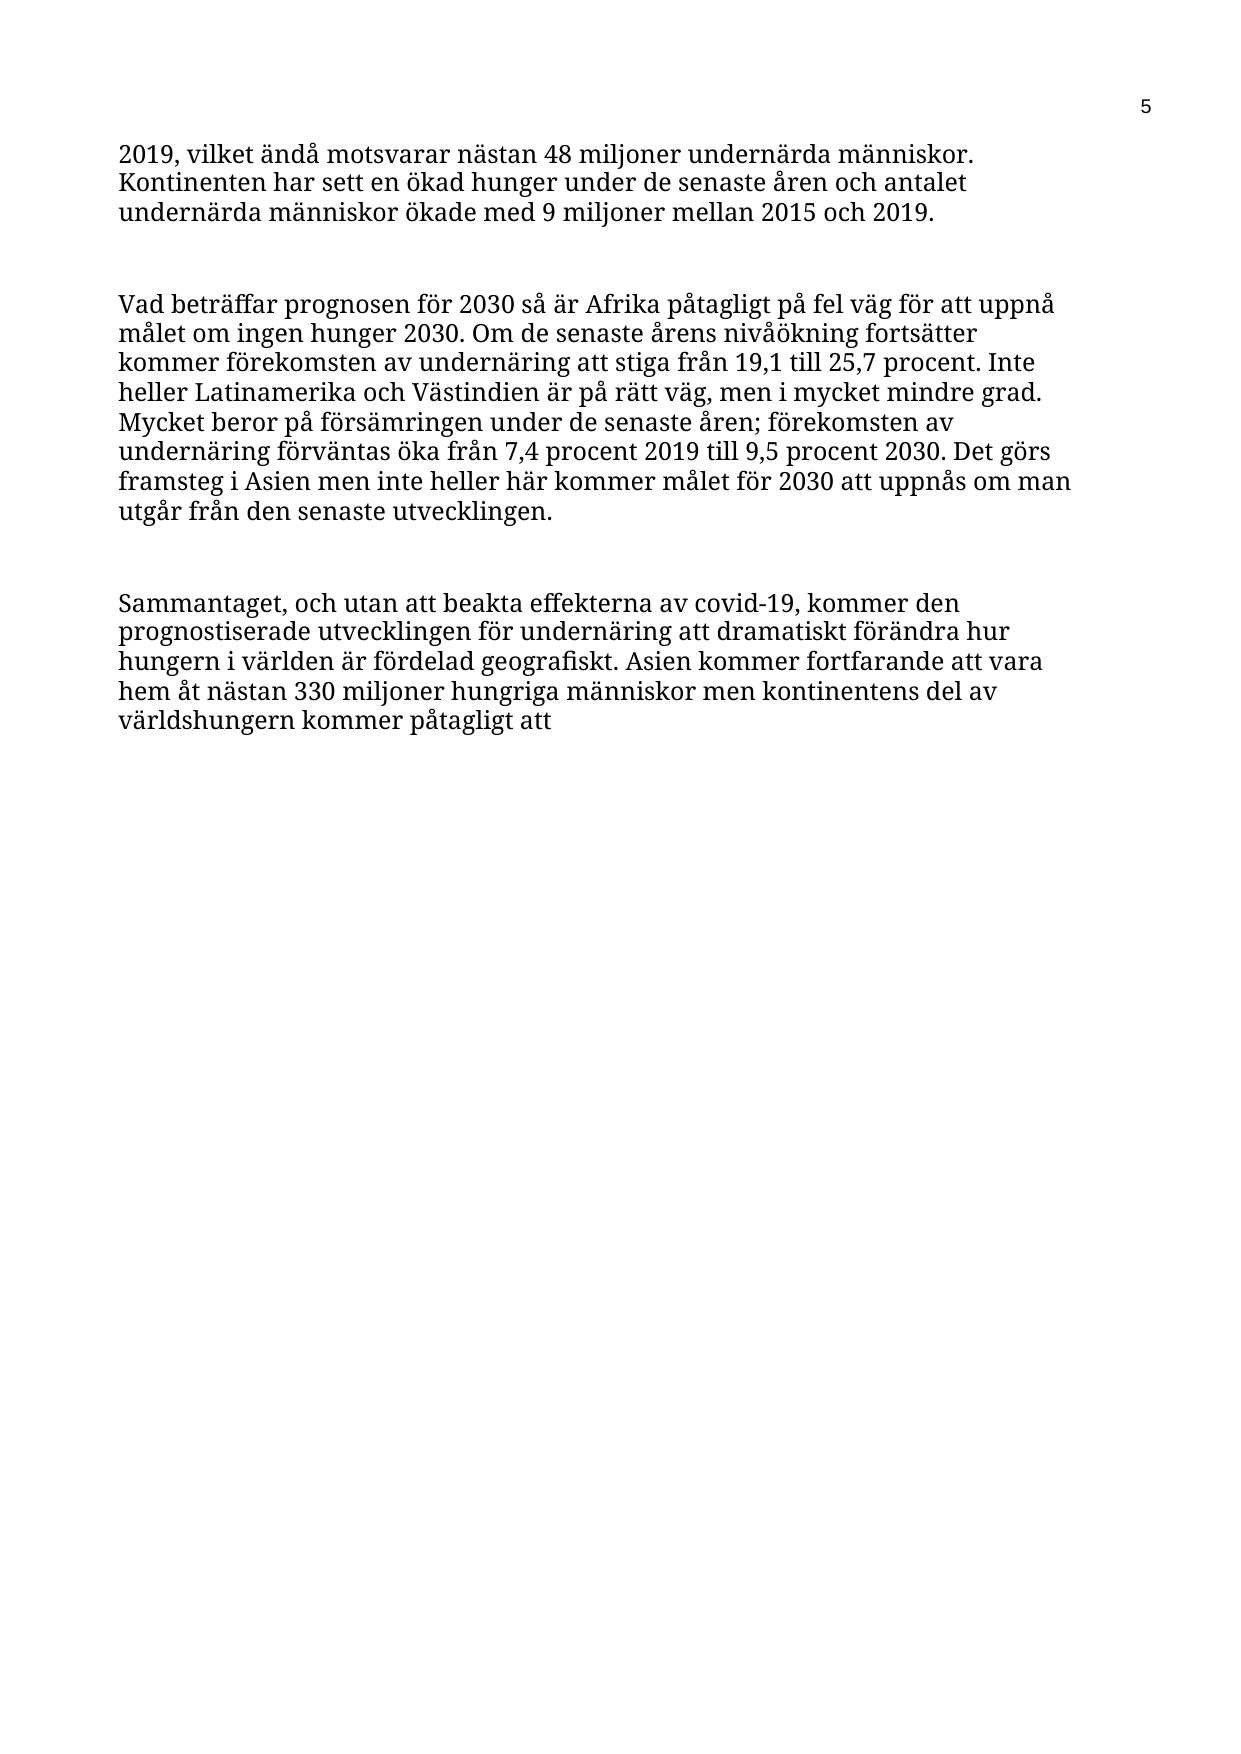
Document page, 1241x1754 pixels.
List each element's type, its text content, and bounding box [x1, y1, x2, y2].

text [118, 140, 1084, 229]
text Sammantaget, och utan att beakta effekterna av covid-19, kommer den prognostiserade utvecklingen för undernäring att dramatiskt förändra hur hungern i världen är fördelad geografiskt. Asien kommer fortfarande att vara hem åt nästan 330 miljoner hungriga människor men kontinentens del av världshungern kommer påtagligt att [118, 588, 1084, 737]
text Vad beträffar prognosen för 2030 så är Afrika påtagligt på fel väg för att uppnå målet om ingen hunger 2030. Om de senaste årens nivåökning fortsätter kommer förekomsten av undernäring att stiga från 19,1 till 25,7 procent. Inte heller Latinamerika och Västindien är på rätt väg, men i mycket mindre grad. Mycket beror på försämringen under de senaste åren; förekomsten av undernäring förväntas öka från 7,4 procent 2019 till 9,5 procent 2030. Det görs framsteg i Asien men inte heller här kommer målet för 2030 att uppnås om man utgår från den senaste utvecklingen. [118, 290, 1084, 527]
